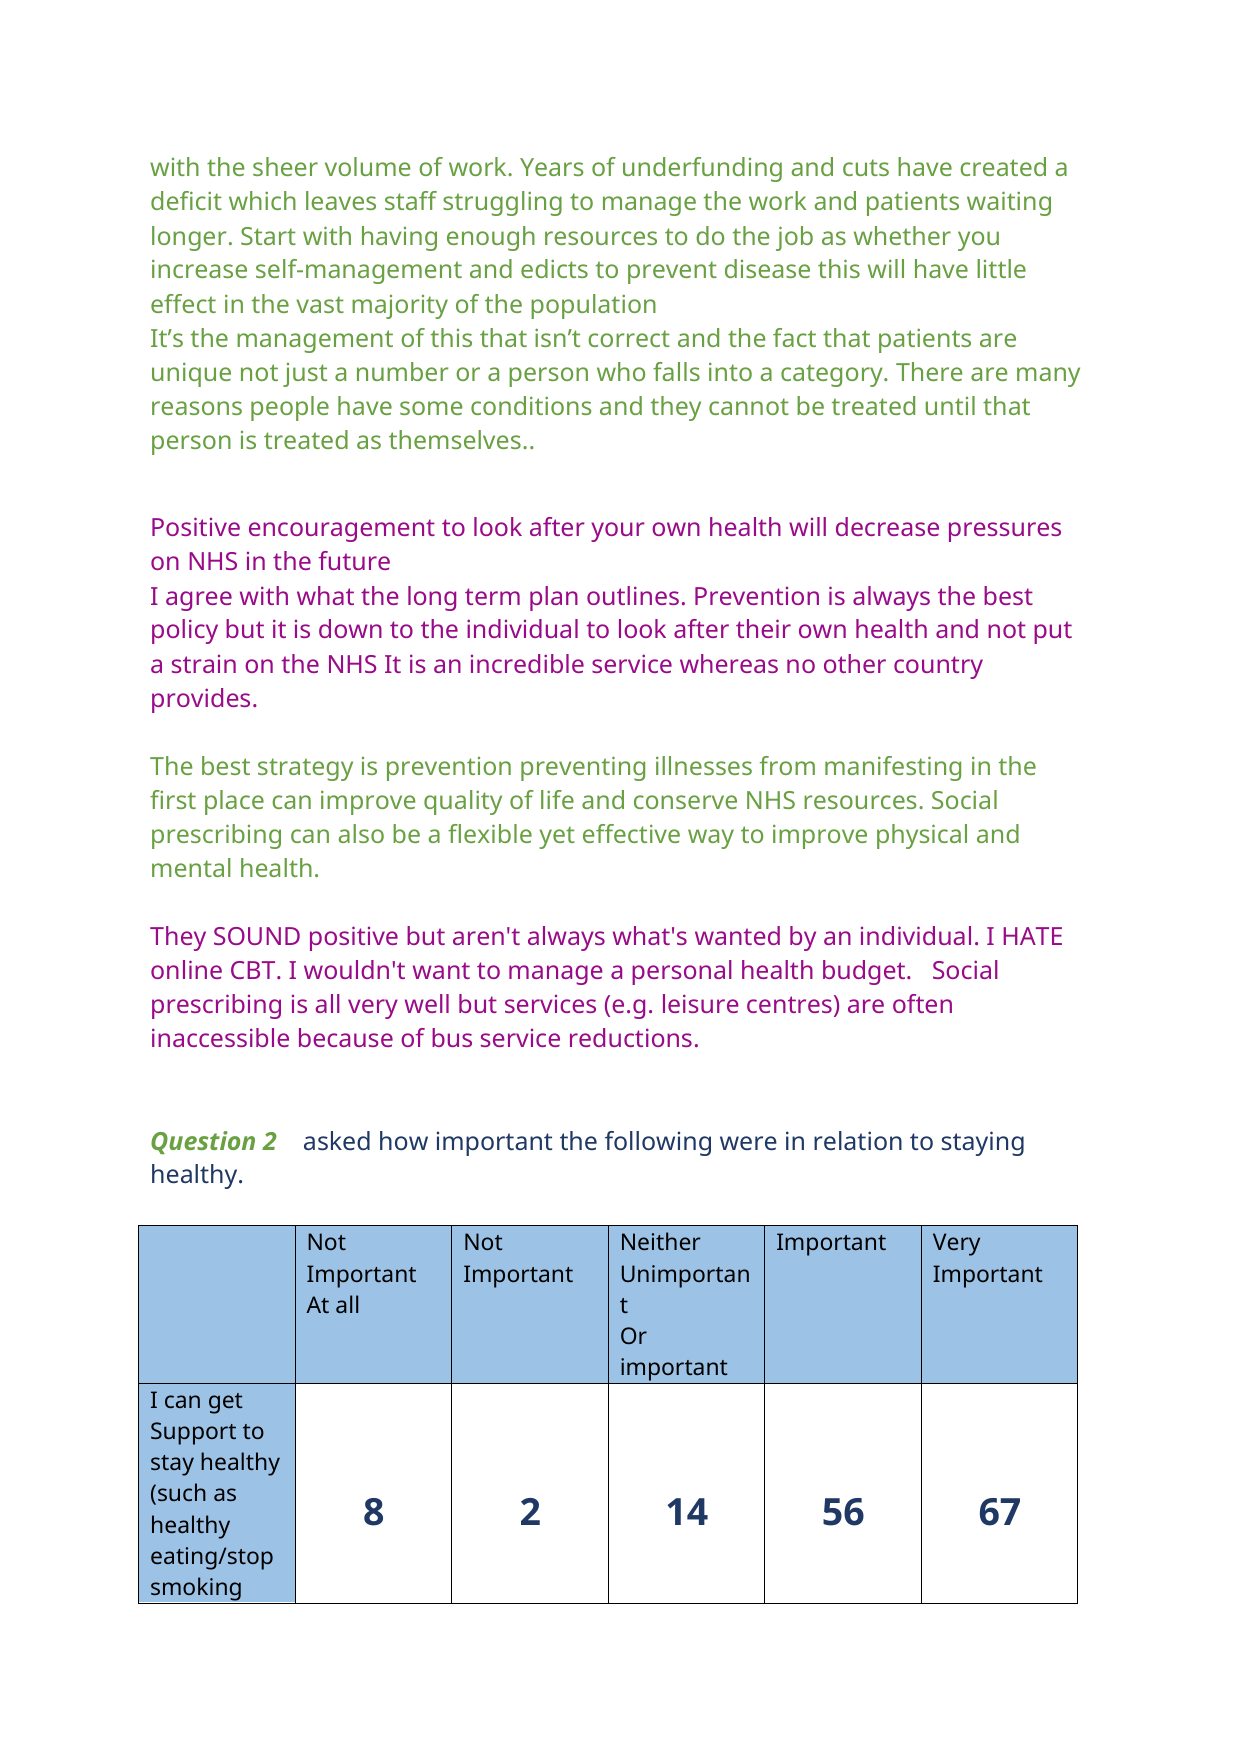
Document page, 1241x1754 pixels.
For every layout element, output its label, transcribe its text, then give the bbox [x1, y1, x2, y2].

table_header Not Important At all [296, 1226, 451, 1383]
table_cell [139, 1384, 295, 1602]
text The best strategy is prevention preventing illnesses from manifesting in the first place can improve quality of life and conserve NHS resources. Social prescribing can also be a flexible yet effective way to improve physical and mental health. [150, 748, 1090, 885]
table_cell 67 [922, 1384, 1077, 1602]
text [150, 150, 1090, 320]
table_cell 8 [296, 1384, 451, 1602]
table_header Very Important [922, 1226, 1077, 1383]
table_cell 56 [765, 1384, 921, 1602]
text They SOUND positive but aren't always what's wanted by an individual. I HATE online CBT. I wouldn't want to manage a personal health budget. Social prescribing is all very well but services (e.g. leisure centres) are often inaccessible because of bus service reductions. [150, 919, 1090, 1055]
table_cell 2 [452, 1384, 608, 1602]
table_header Neither Unimportant Or important [609, 1226, 764, 1383]
table_cell 14 [609, 1384, 764, 1602]
table_header Not Important [452, 1226, 608, 1383]
table_header Important [765, 1226, 921, 1383]
text Question 2 asked how important the following were in relation to staying healthy. [150, 1123, 1090, 1191]
table_header [139, 1226, 295, 1383]
text I agree with what the long term plan outlines. Prevention is always the best policy but it is down to the individual to look after their own health and not put a strain on the NHS It is an incredible service whereas no other country provides. [150, 578, 1090, 714]
text Positive encouragement to look after your own health will decrease pressures on NHS in the future [150, 510, 1090, 578]
text It’s the management of this that isn’t correct and the fact that patients are unique not just a number or a person who falls into a category. There are many reasons people have some conditions and they cannot be treated until that person is treated as themselves.. [150, 320, 1090, 457]
